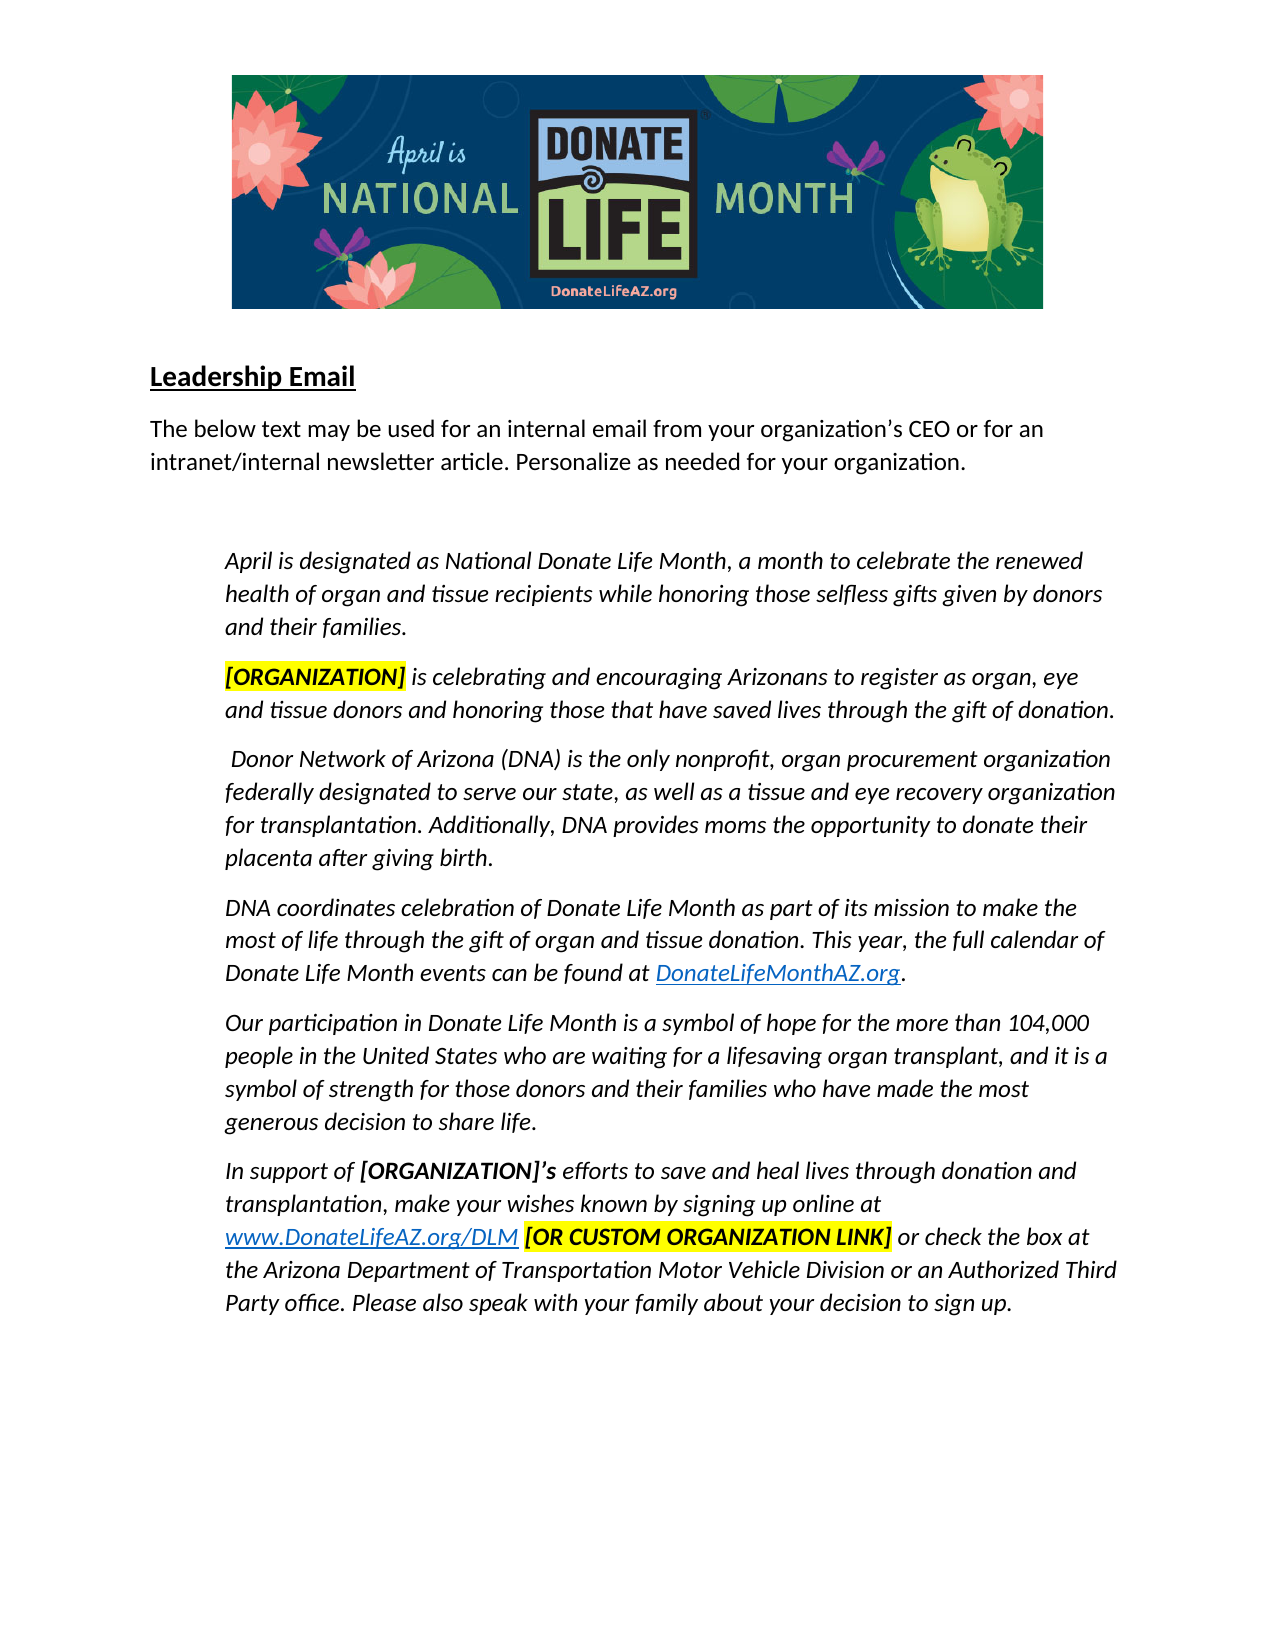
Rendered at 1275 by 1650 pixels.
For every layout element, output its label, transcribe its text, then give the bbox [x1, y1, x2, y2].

text DNA coordinates celebration of Donate Life Month as part of its mission to make the most of life through the gift of organ and tissue donation. This year, the full calendar of Donate Life Month events can be found at DonateLifeMonthAZ.org. [225, 892, 1125, 988]
text In support of [ORGANIZATION]’s efforts to save and heal lives through donation and transplantation, make your wishes known by signing up online at www.DonateLifeAZ.org/DLM [OR CUSTOM ORGANIZATION LINK] or check the box at the Arizona Department of Transportation Motor Vehicle Division or an Authorized Third Party office. Please also speak with your family about your decision to sign up. [225, 1155, 1125, 1318]
picture [231, 75, 1044, 309]
text Leadership Email [150, 358, 1125, 394]
text Our participation in Donate Life Month is a symbol of hope for the more than 104,000 people in the United States who are waiting for a lifesaving organ transplant, and it is a symbol of strength for those donors and their families who have made the most generous decision to share life. [225, 1007, 1125, 1136]
text The below text may be used for an internal email from your organization’s CEO or for an intranet/internal newsletter article. Personalize as needed for your organization. [150, 413, 1125, 477]
text April is designated as National Donate Life Month, a month to celebrate the renewed health of organ and tissue recipients while honoring those selfless gifts given by donors and their families. [225, 545, 1125, 642]
text Donor Network of Arizona (DNA) is the only nonprofit, organ procurement organization federally designated to serve our state, as well as a tissue and eye recovery organization for transplantation. Additionally, DNA provides moms the opportunity to donate their placenta after giving birth. [225, 743, 1125, 873]
text [ORGANIZATION] is celebrating and encouraging Arizonans to register as organ, eye and tissue donors and honoring those that have saved lives through the gift of donation. [225, 661, 1125, 724]
